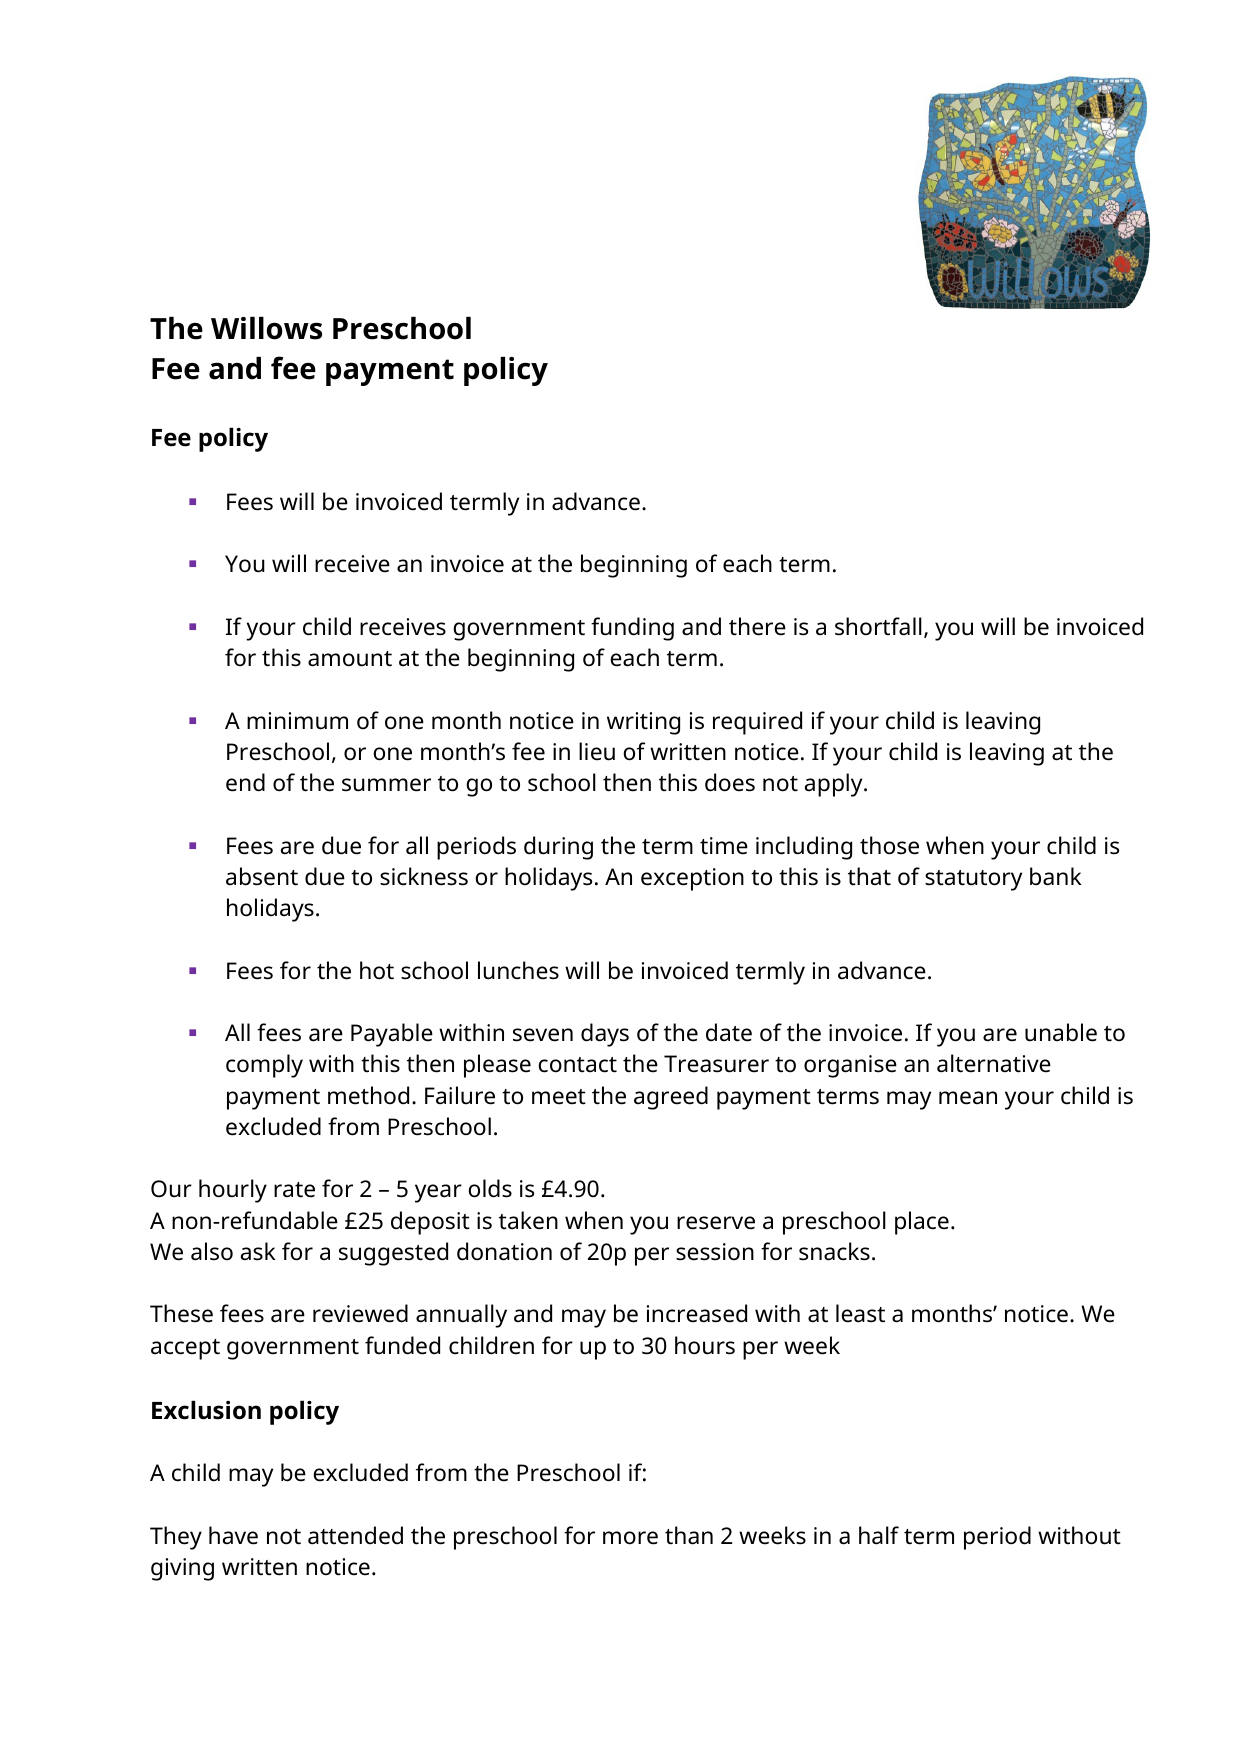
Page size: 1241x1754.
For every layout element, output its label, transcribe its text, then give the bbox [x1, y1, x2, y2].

text Our hourly rate for 2 – 5 year olds is £4.90. [150, 1173, 1152, 1204]
list Fees for the hot school lunches will be invoiced termly in advance. [187, 954, 1152, 986]
text They have not attended the preschool for more than 2 weeks in a half term period without giving written notice. [150, 1520, 1152, 1582]
text Fee and fee payment policy [150, 348, 1152, 388]
text We also ask for a suggested donation of 20p per session for snacks. [150, 1236, 1152, 1267]
text Exclusion policy [150, 1393, 1152, 1426]
text The Willows Preschool [150, 309, 1152, 348]
list If your child receives government funding and there is a shortfall, you will be invoiced for this amount at the beginning of each term. [187, 611, 1152, 673]
text Fee policy [150, 421, 1152, 453]
text A non-refundable £25 deposit is taken when you reserve a preschool place. [150, 1204, 1152, 1236]
list Fees will be invoiced termly in advance. [187, 486, 1152, 517]
text These fees are reviewed annually and may be increased with at least a months’ notice. We accept government funded children for up to 30 hours per week [150, 1298, 1152, 1361]
list All fees are Payable within seven days of the date of the invoice. If you are unable to comply with this then please contact the Treasurer to organise an alternative payment method. Failure to meet the agreed payment terms may mean your child is excluded from Preschool. [187, 1017, 1152, 1142]
list You will receive an invoice at the beginning of each term. [187, 548, 1152, 579]
list A minimum of one month notice in writing is required if your child is leaving Preschool, or one month’s fee in lieu of written notice. If your child is leaving at the end of the summer to go to school then this does not apply. [187, 704, 1152, 798]
text A child may be excluded from the Preschool if: [150, 1457, 1152, 1488]
list Fees are due for all periods during the term time including those when your child is absent due to sickness or holidays. An exception to this is that of statutory bank holidays. [187, 829, 1152, 923]
